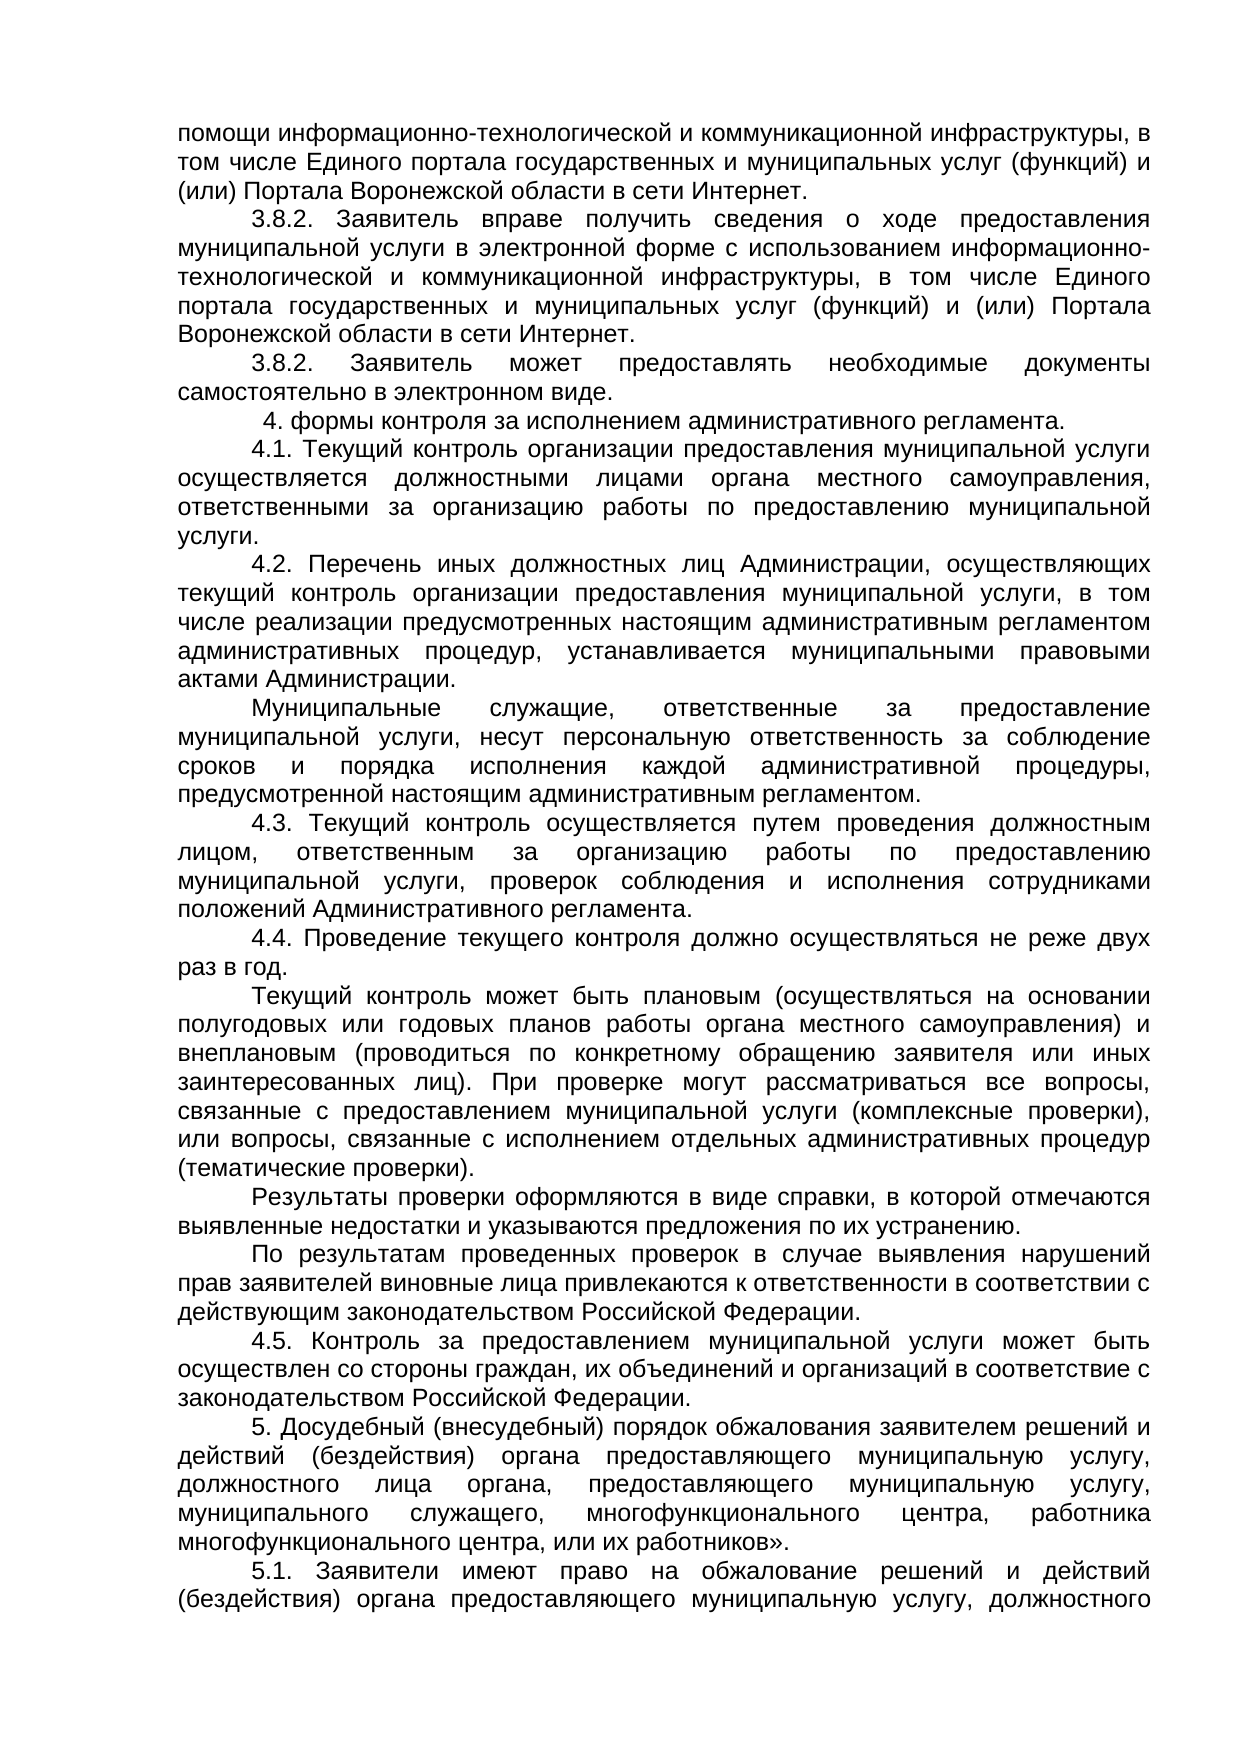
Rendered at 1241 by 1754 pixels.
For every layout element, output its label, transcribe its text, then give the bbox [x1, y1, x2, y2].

text 4. формы контроля за исполнением административного регламента. [177, 406, 1152, 434]
text 4.3. Текущий контроль осуществляется путем проведения должностным лицом, ответственным за организацию работы по предоставлению муниципальной услуги, проверок соблюдения и исполнения сотрудниками положений Административного регламента. [177, 808, 1152, 923]
text Результаты проверки оформляются в виде справки, в которой отмечаются выявленные недостатки и указываются предложения по их устранению. [177, 1182, 1152, 1239]
text 4.5. Контроль за предоставлением муниципальной услуги может быть осуществлен со стороны граждан, их объединений и организаций в соответствие с законодательством Российской Федерации. [177, 1326, 1152, 1412]
text Текущий контроль может быть плановым (осуществляться на основании полугодовых или годовых планов работы органа местного самоуправления) и внеплановым (проводиться по конкретному обращению заявителя или иных заинтересованных лиц). При проверке могут рассматриваться все вопросы, связанные с предоставлением муниципальной услуги (комплексные проверки), или вопросы, связанные с исполнением отдельных административных процедур (тематические проверки). [177, 981, 1152, 1182]
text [177, 1556, 1152, 1613]
text По результатам проведенных проверок в случае выявления нарушений прав заявителей виновные лица привлекаются к ответственности в соответствии с действующим законодательством Российской Федерации. [177, 1239, 1152, 1326]
text 3.8.2. Заявитель может предоставлять необходимые документы самостоятельно в электронном виде. [177, 348, 1152, 406]
text 4.2. Перечень иных должностных лиц Администрации, осуществляющих текущий контроль организации предоставления муниципальной услуги, в том числе реализации предусмотренных настоящим административным регламентом административных процедур, устанавливается муниципальными правовыми актами Администрации. [177, 549, 1152, 693]
text 4.1. Текущий контроль организации предоставления муниципальной услуги осуществляется должностными лицами органа местного самоуправления, ответственными за организацию работы по предоставлению муниципальной услуги. [177, 434, 1152, 549]
text 3.8.2. Заявитель вправе получить сведения о ходе предоставления муниципальной услуги в электронной форме с использованием информационно-технологической и коммуникационной инфраструктуры, в том числе Единого портала государственных и муниципальных услуг (функций) и (или) Портала Воронежской области в сети Интернет. [177, 204, 1152, 348]
text 5. Досудебный (внесудебный) порядок обжалования заявителем решений и действий (бездействия) органа предоставляющего муниципальную услугу, должностного лица органа, предоставляющего муниципальную услугу, муниципального служащего, многофункционального центра, работника многофункционального центра, или их работников». [177, 1412, 1152, 1556]
text 4.4. Проведение текущего контроля должно осуществляться не реже двух раз в год. [177, 923, 1152, 981]
text Муниципальные служащие, ответственные за предоставление муниципальной услуги, несут персональную ответственность за соблюдение сроков и порядка исполнения каждой административной процедуры, предусмотренной настоящим административным регламентом. [177, 693, 1152, 808]
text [177, 118, 1152, 204]
